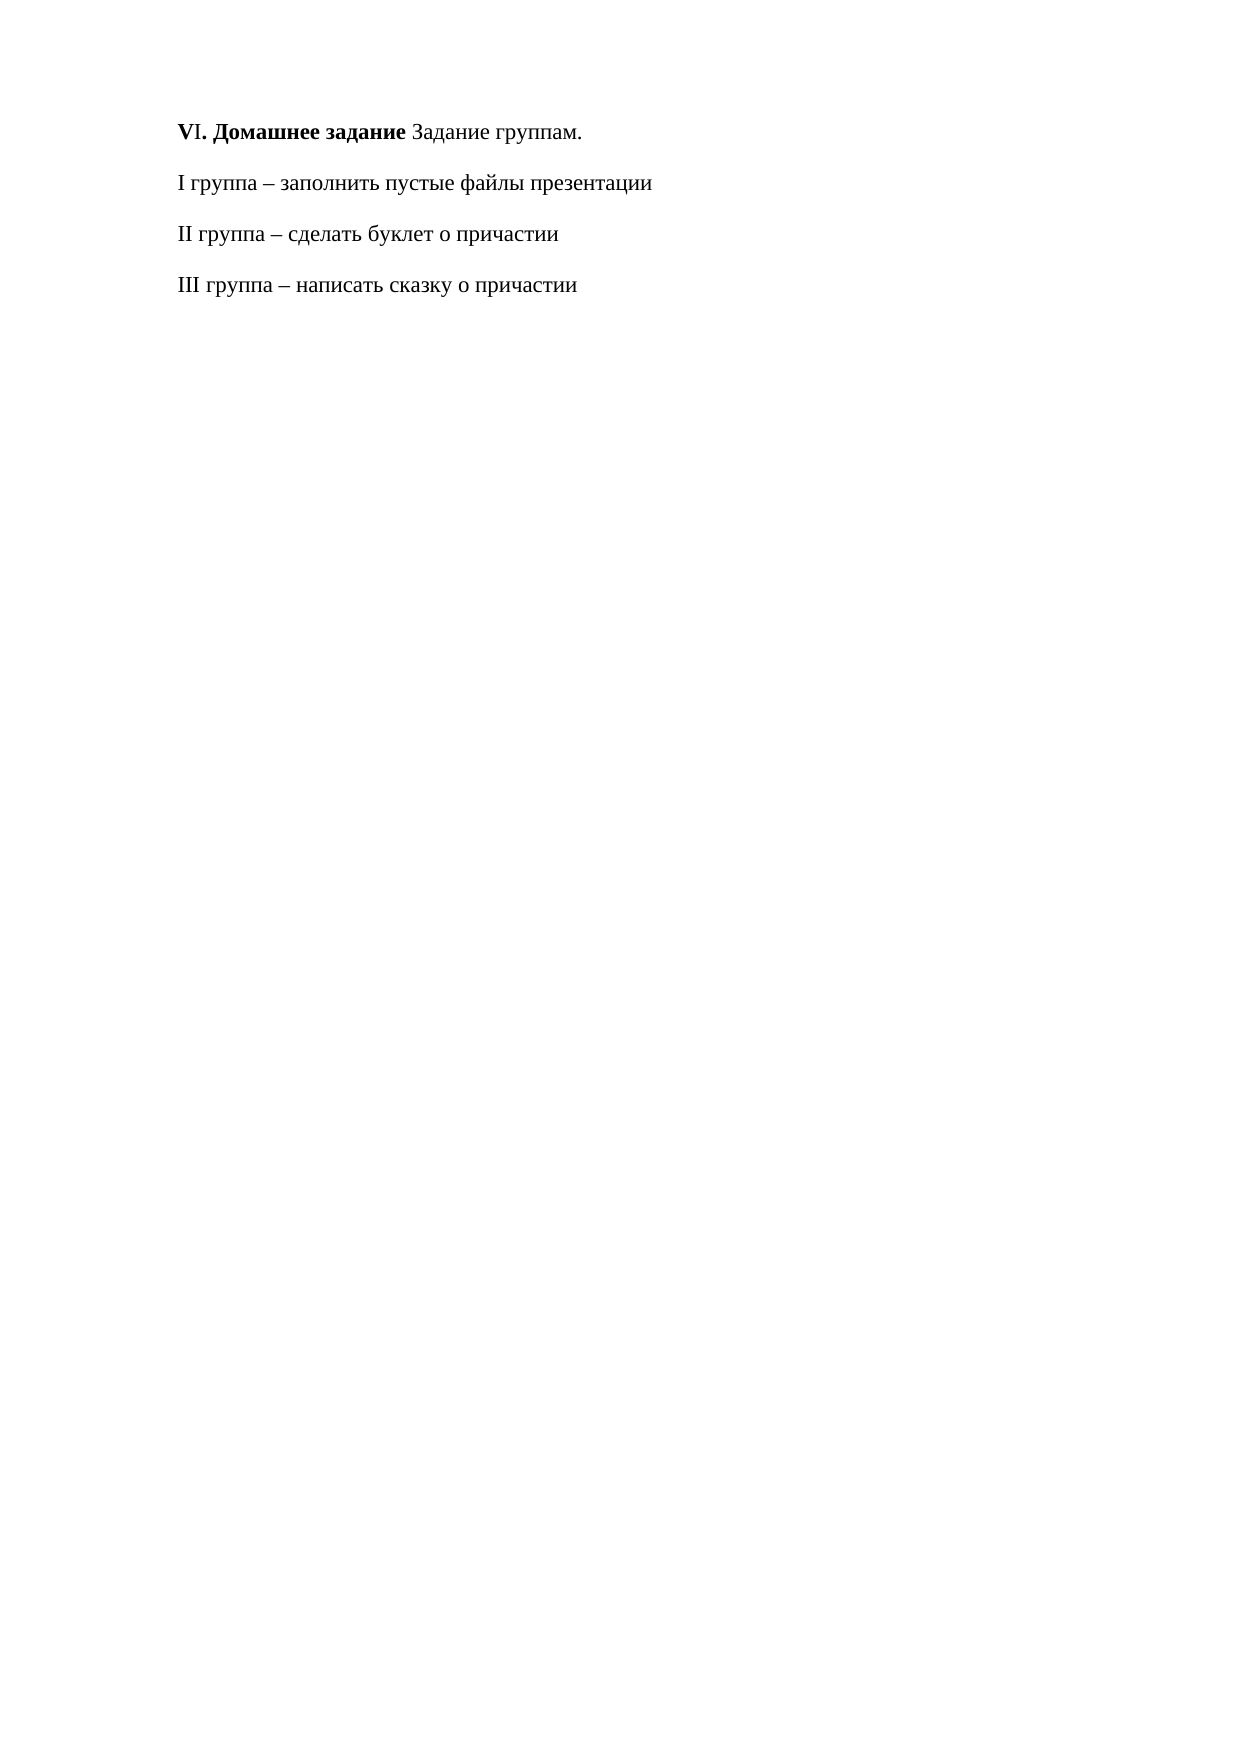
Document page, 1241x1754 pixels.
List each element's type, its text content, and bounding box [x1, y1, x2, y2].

text IІІ группа – написать сказку о причастии [177, 271, 1152, 298]
text ІI группа – сделать буклет о причастии [177, 220, 1152, 247]
text VI. Домашнее задание Задание группам. [177, 118, 1152, 144]
text I группа – заполнить пустые файлы презентации [177, 169, 1152, 196]
